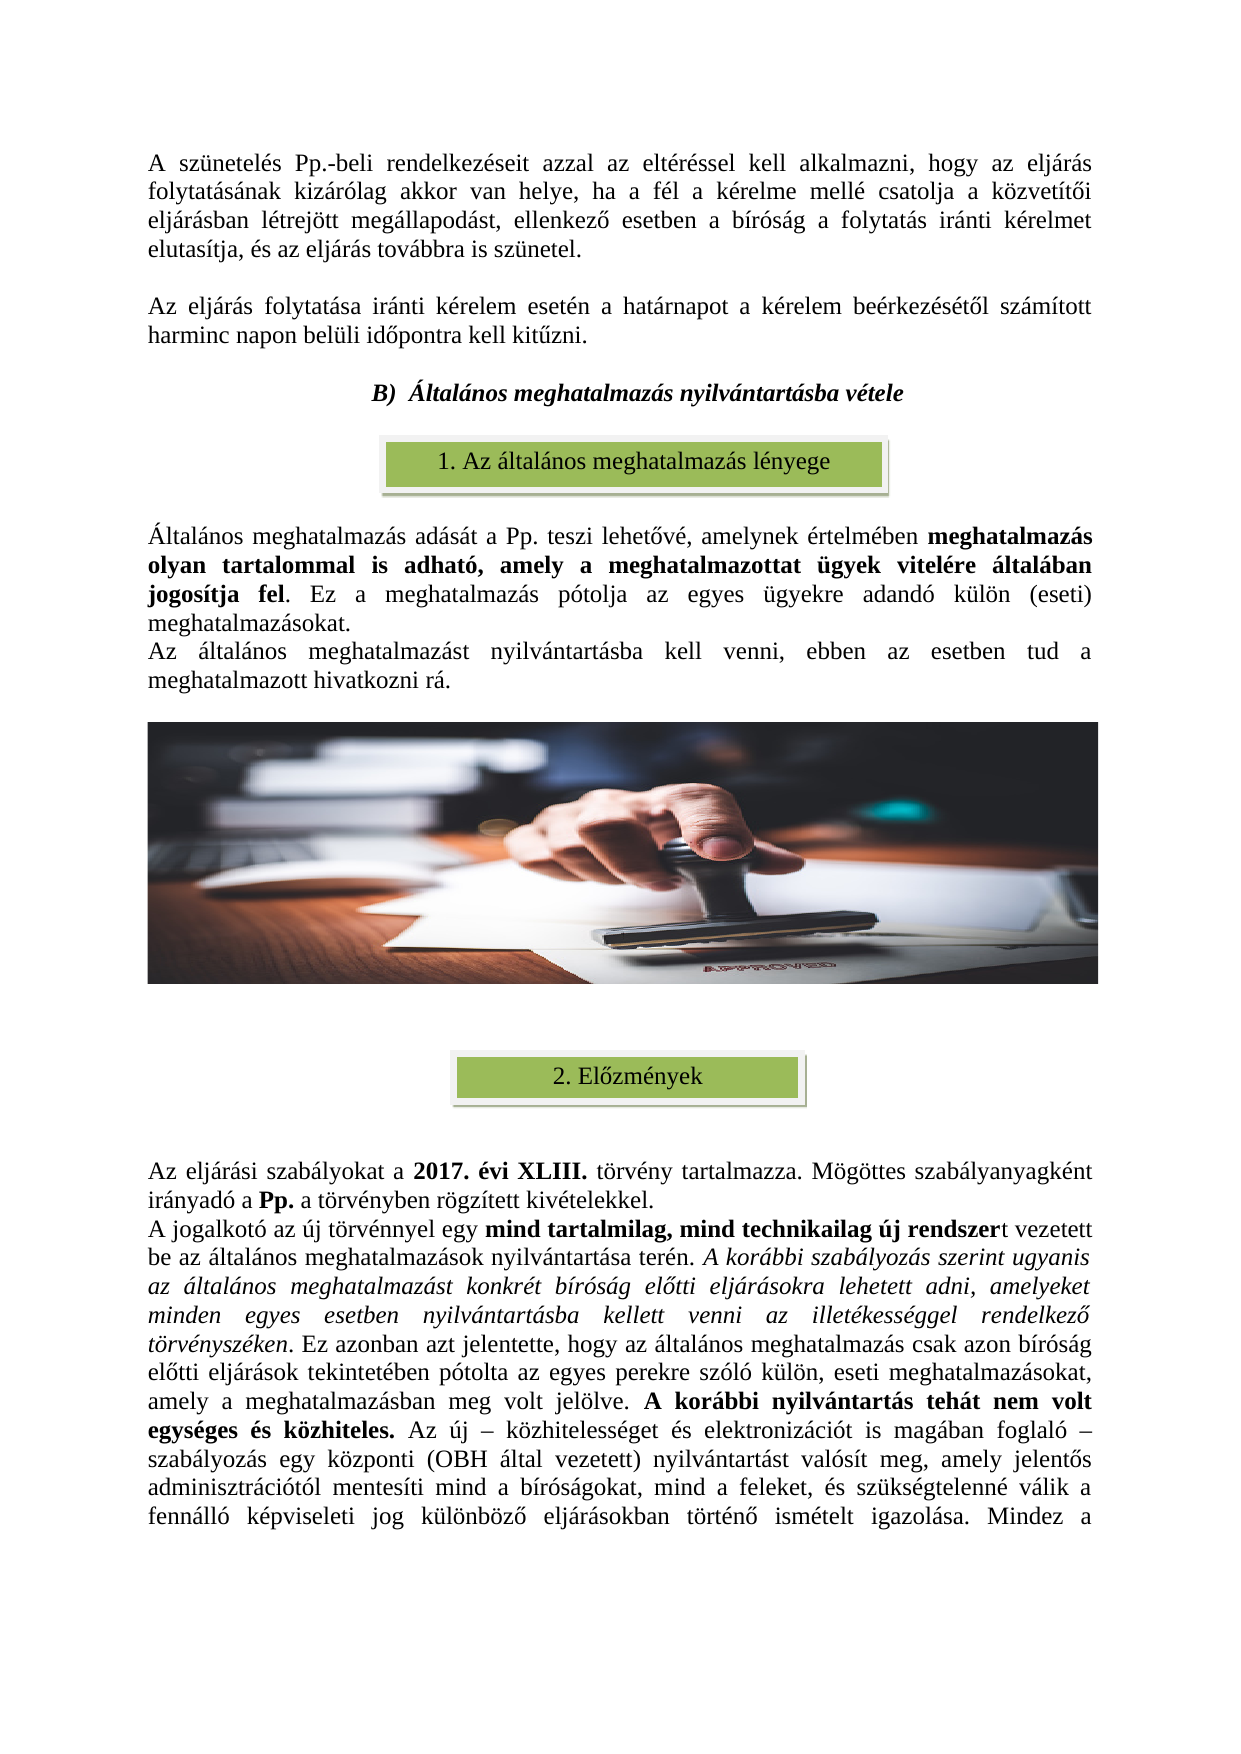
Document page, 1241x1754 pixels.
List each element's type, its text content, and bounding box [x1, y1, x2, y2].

text Általános meghatalmazás adását a Pp. teszi lehetővé, amelynek értelmében meghatalmazás olyan tartalommal is adható, amely a meghatalmazottat ügyek vitelére általában jogosítja fel. Ez a meghatalmazás pótolja az egyes ügyekre adandó külön (eseti) meghatalmazásokat. [148, 521, 1093, 636]
picture [147, 722, 1099, 984]
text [148, 1214, 1093, 1530]
text Az általános meghatalmazást nyilvántartásba kell venni, ebben az esetben tud a meghatalmazott hivatkozni rá. [148, 636, 1093, 694]
text A szünetelés Pp.-beli rendelkezéseit azzal az eltéréssel kell alkalmazni, hogy az eljárás folytatásának kizárólag akkor van helye, ha a fél a kérelme mellé csatolja a közvetítői eljárásban létrejött megállapodást, ellenkező esetben a bíróság a folytatás iránti kérelmet elutasítja, és az eljárás továbbra is szünetel. [148, 148, 1093, 263]
text Az eljárás folytatása iránti kérelem esetén a határnapot a kérelem beérkezésétől számított harminc napon belüli időpontra kell kitűzni. [148, 291, 1093, 349]
list Általános meghatalmazás nyilvántartásba vétele [185, 378, 1093, 406]
text Az eljárási szabályokat a 2017. évi XLIII. törvény tartalmazza. Mögöttes szabályanyagként irányadó a Pp. a törvényben rögzített kivételekkel. [148, 1156, 1093, 1214]
